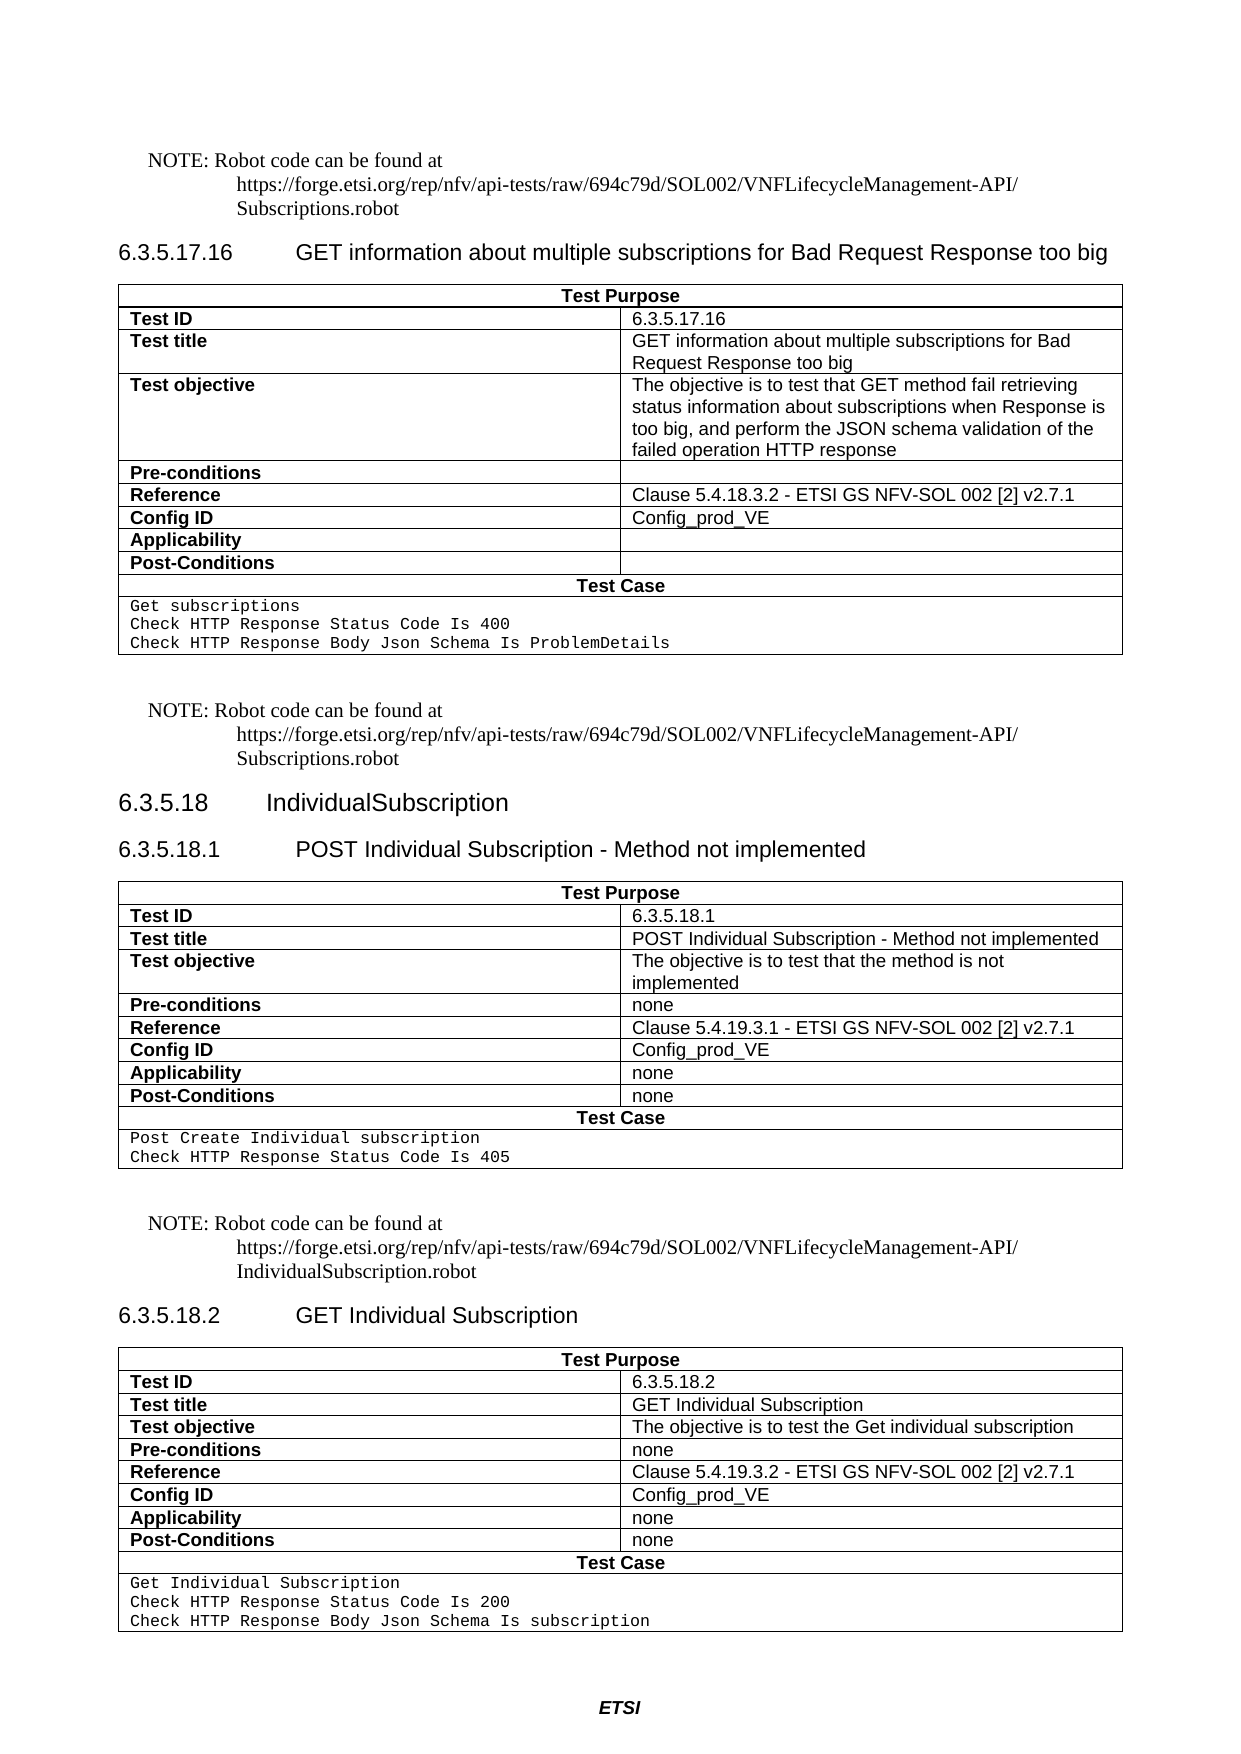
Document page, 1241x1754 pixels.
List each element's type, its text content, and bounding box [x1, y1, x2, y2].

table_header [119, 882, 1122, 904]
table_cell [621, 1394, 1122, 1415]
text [148, 1211, 1122, 1283]
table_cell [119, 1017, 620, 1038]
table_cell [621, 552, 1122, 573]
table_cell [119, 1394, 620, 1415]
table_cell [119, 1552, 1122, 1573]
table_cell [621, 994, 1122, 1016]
subtitle 6.3.5.18.2 GET Individual Subscription [118, 1302, 1122, 1328]
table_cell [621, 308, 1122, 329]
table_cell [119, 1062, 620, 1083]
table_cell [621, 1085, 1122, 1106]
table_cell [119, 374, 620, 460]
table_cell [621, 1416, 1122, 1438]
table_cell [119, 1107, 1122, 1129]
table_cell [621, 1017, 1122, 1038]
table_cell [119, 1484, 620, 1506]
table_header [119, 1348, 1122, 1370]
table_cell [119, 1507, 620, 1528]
text NOTE: Robot code can be found at https://forge.etsi.org/rep/nfv/api-tests/raw/694c79d/SOL002/VNFLifecycleManagement-API/Subscriptions.robot [148, 697, 1122, 770]
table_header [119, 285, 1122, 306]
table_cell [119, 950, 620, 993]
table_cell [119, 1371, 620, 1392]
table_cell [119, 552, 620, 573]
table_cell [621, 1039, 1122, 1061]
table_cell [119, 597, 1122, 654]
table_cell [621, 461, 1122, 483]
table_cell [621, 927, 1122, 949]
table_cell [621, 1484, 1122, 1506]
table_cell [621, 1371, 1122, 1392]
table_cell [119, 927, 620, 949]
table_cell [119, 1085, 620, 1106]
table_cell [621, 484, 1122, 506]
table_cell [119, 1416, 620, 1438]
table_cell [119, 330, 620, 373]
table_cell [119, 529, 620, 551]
subtitle 6.3.5.17.16 GET information about multiple subscriptions for Bad Request Response too big [118, 239, 1122, 265]
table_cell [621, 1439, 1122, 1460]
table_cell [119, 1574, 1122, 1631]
subtitle 6.3.5.18 IndividualSubscription [118, 788, 1122, 817]
subtitle 6.3.5.18.1 POST Individual Subscription - Method not implemented [118, 836, 1122, 862]
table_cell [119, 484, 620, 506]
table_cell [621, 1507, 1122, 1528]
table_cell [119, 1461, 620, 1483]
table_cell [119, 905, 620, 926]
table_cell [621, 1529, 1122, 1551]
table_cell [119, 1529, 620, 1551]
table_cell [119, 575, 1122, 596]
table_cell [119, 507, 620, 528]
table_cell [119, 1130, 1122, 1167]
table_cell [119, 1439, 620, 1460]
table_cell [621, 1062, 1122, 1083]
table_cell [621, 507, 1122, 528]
text NOTE: Robot code can be found at https://forge.etsi.org/rep/nfv/api-tests/raw/694c79d/SOL002/VNFLifecycleManagement-API/Subscriptions.robot [148, 148, 1122, 220]
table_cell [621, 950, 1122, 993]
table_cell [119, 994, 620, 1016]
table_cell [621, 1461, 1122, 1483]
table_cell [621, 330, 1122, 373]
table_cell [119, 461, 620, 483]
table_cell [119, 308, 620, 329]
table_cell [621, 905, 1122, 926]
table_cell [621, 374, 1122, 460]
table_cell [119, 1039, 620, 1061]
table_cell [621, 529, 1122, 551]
